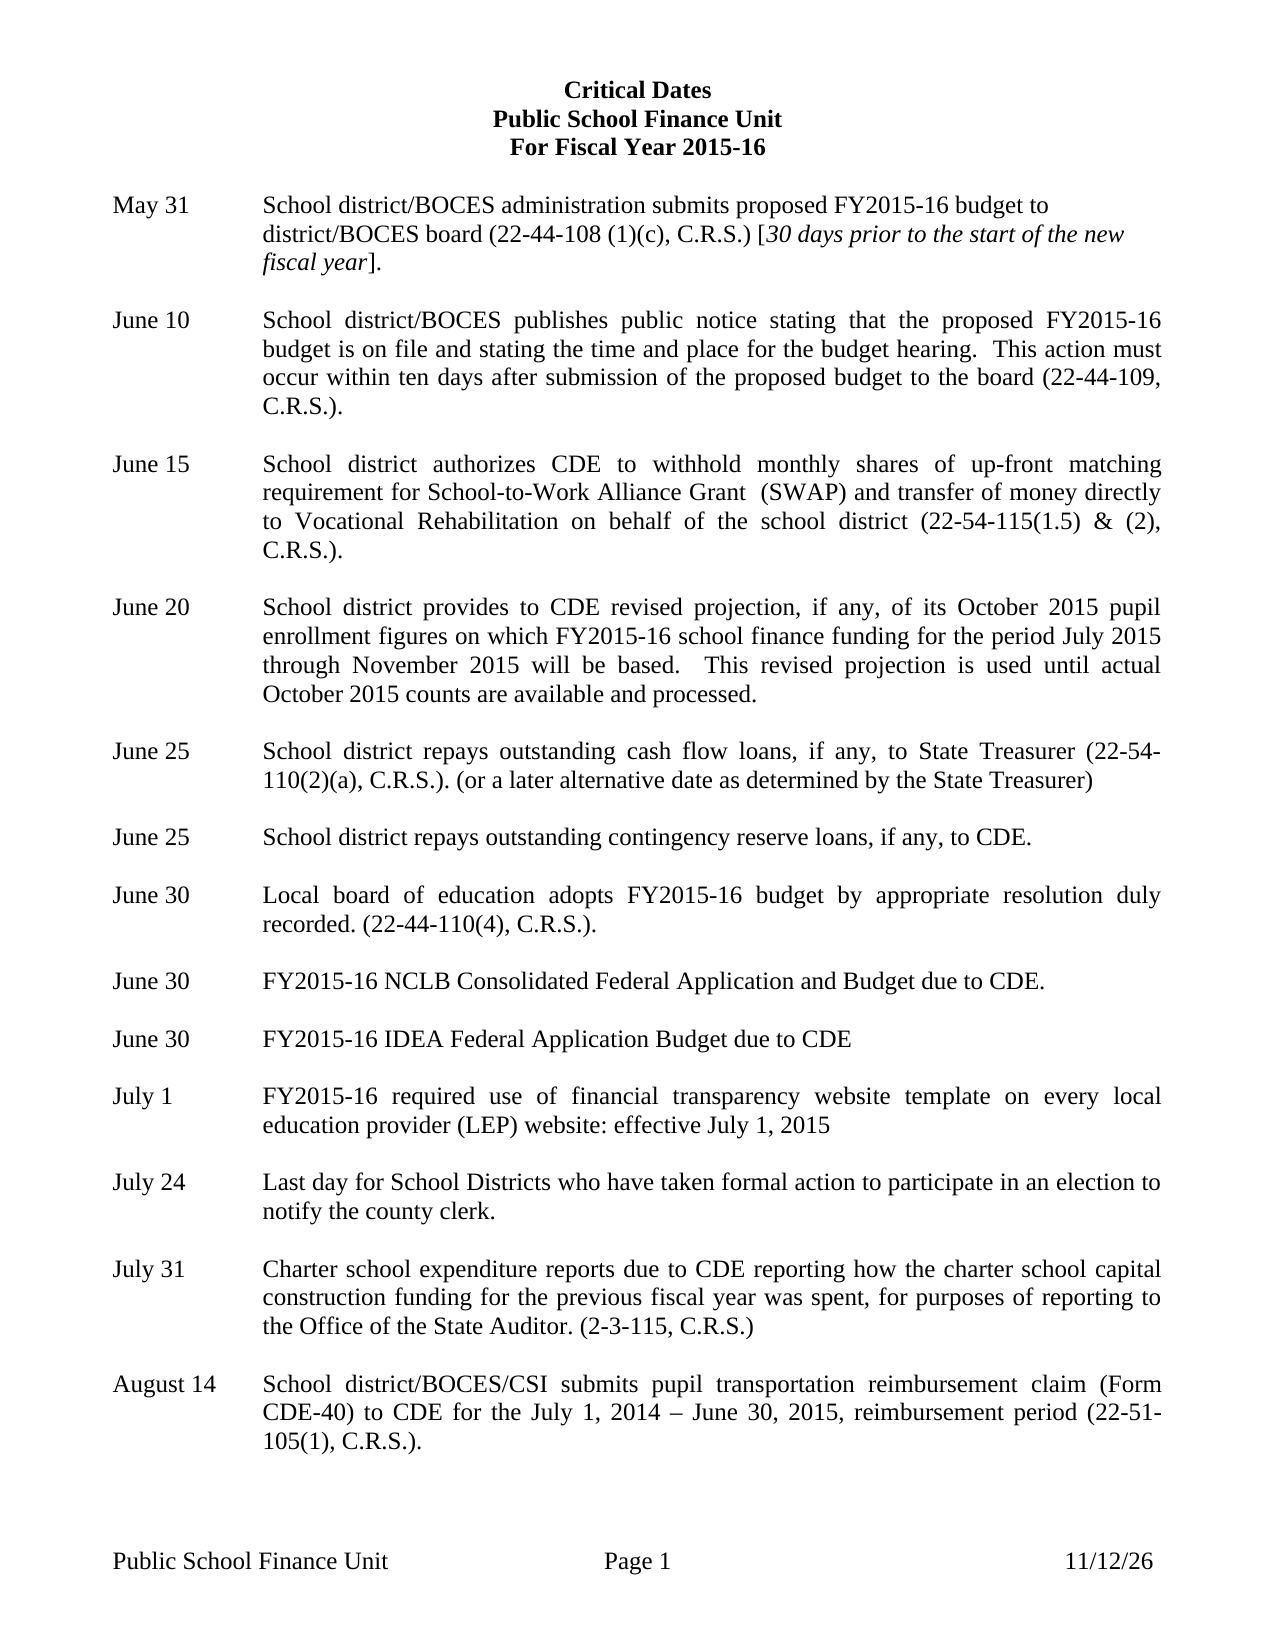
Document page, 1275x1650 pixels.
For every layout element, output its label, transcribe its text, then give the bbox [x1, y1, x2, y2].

text Public School Finance Unit [112, 104, 1162, 132]
text June 20 School district provides to CDE revised projection, if any, of its October 2015 pupil enrollment figures on which FY2015-16 school finance funding for the period July 2015 through November 2015 will be based. This revised projection is used until actual October 2015 counts are available and processed. [112, 592, 1162, 707]
text July 1 FY2015-16 required use of financial transparency website template on every local education provider (LEP) website: effective July 1, 2015 [112, 1081, 1162, 1139]
text June 15 School district authorizes CDE to withhold monthly shares of up-front matching requirement for School-to-Work Alliance Grant (SWAP) and transfer of money directly to Vocational Rehabilitation on behalf of the school district (22-54-115(1.5) & (2), C.R.S.). [112, 449, 1162, 564]
text June 30 FY2015-16 IDEA Federal Application Budget due to CDE [112, 1024, 1162, 1052]
text June 25 School district repays outstanding contingency reserve loans, if any, to CDE. [112, 822, 1162, 851]
text July 24 Last day for School Districts who have taken formal action to participate in an election to notify the county clerk. [112, 1167, 1162, 1225]
text August 14 School district/BOCES/CSI submits pupil transportation reimbursement claim (Form CDE-40) to CDE for the July 1, 2014 – June 30, 2015, reimbursement period (22-51-105(1), C.R.S.). [112, 1369, 1162, 1455]
title Critical Dates [112, 75, 1162, 104]
text May 31 School district/BOCES administration submits proposed FY2015-16 budget to district/BOCES board (22-44-108 (1)(c), C.R.S.) [30 days prior to the start of the new fiscal year]. [112, 190, 1162, 276]
text June 30 FY2015-16 NCLB Consolidated Federal Application and Budget due to CDE. [112, 966, 1162, 995]
text June 10 School district/BOCES publishes public notice stating that the proposed FY2015-16 budget is on file and stating the time and place for the budget hearing. This action must occur within ten days after submission of the proposed budget to the board (22-44-109, C.R.S.). [112, 305, 1162, 420]
text June 25 School district repays outstanding cash flow loans, if any, to State Treasurer (22-54-110(2)(a), C.R.S.). (or a later alternative date as determined by the State Treasurer) [112, 736, 1162, 794]
text July 31 Charter school expenditure reports due to CDE reporting how the charter school capital construction funding for the previous fiscal year was spent, for purposes of reporting to the Office of the State Auditor. (2-3-115, C.R.S.) [112, 1254, 1162, 1340]
text June 30 Local board of education adopts FY2015-16 budget by appropriate resolution duly recorded. (22-44-110(4), C.R.S.). [112, 880, 1162, 937]
text For Fiscal Year 2015-16 [112, 132, 1162, 161]
